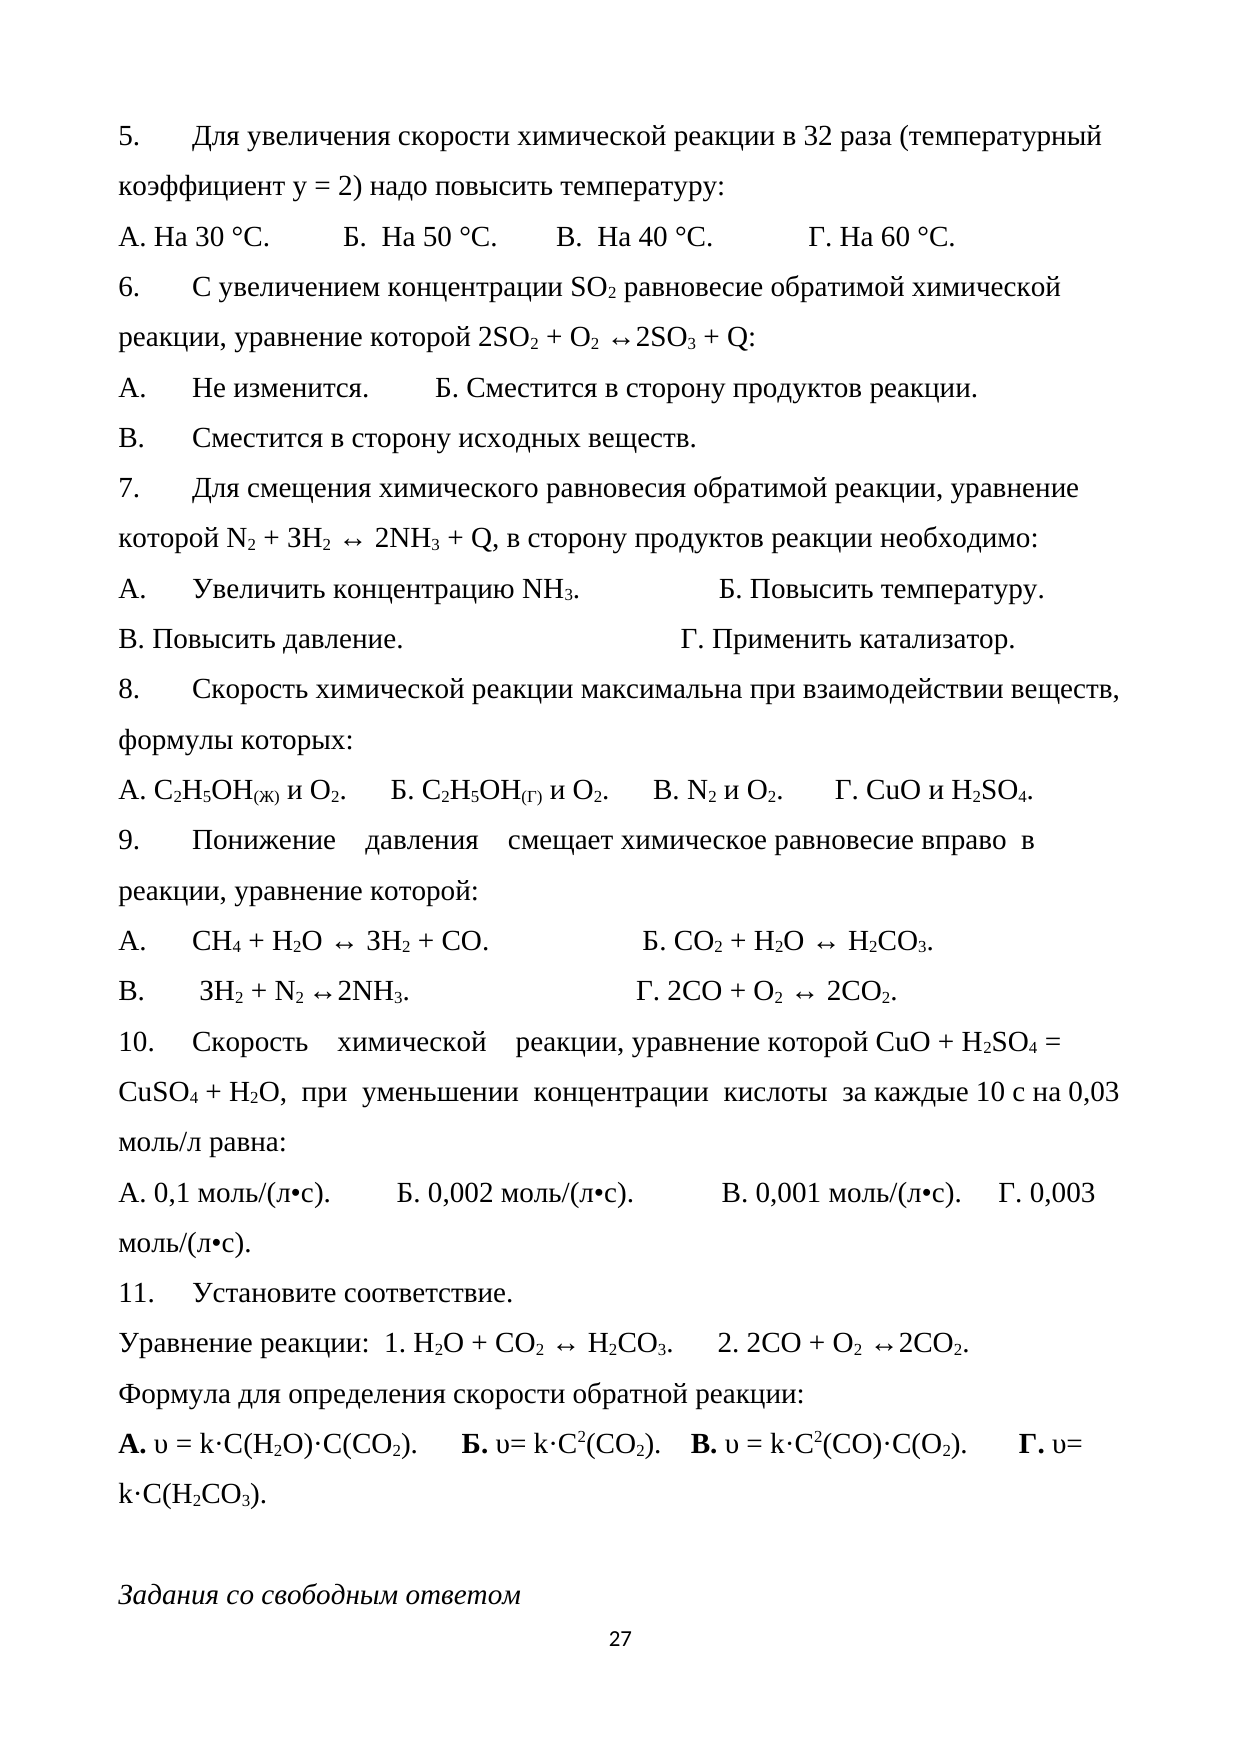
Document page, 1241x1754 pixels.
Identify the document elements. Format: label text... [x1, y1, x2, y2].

text А. На 30 °С. Б. На 50 °С. В. На 40 °С. Г. На 60 °С. [118, 219, 1122, 252]
list Установите соответствие. [118, 1275, 1122, 1309]
list Скорость химической реакции, уравнение которой CuO + H2SO4 = CuSO4 + Н2О, при уменьшении концентрации кислоты за каждые 10 с на 0,03 моль/л равна: [118, 1024, 1122, 1158]
text А. 0,1 моль/(л•с). Б. 0,002 моль/(л•с). В. 0,001 моль/(л•с). Г. 0,003 моль/(л•с). [118, 1175, 1122, 1258]
list Понижение давления смещает химическое равновесие вправо в реакции, уравнение которой: [118, 822, 1122, 906]
text B. Повысить давление. Г. Применить катализатор. [118, 621, 1122, 655]
text Уравнение реакции: 1. Н2О + СО2 ↔ Н2СО3. 2. 2СО + О2 ↔2СО2. [118, 1326, 1122, 1359]
text Формула для определения скорости обратной реакции: [118, 1376, 1122, 1409]
text A. υ = k·C(H2О)·C(CO2). Б. υ= k·C2(CO2). В. υ = k·С2(CО)·С(О2). Г. υ= k·C(Н2CO3). [118, 1426, 1122, 1510]
list ЗН2 + N2 ↔2NH3. Г. 2СО + О2 ↔ 2СО2. [118, 973, 1122, 1007]
list Для смещения химического равновесия обратимой реакции, уравнение которой N2 + ЗН2 ↔ 2NH3 + Q, в сторону продуктов реакции необходимо: [118, 470, 1122, 554]
text Задания со свободным ответом [118, 1577, 1122, 1611]
list Скорость химической реакции максимальна при взаимодействии веществ, формулы которых: [118, 672, 1122, 755]
list С увеличением концентрации SO2 равновесие обратимой химической реакции, уравнение которой 2SO2 + О2 ↔2SO3 + Q: [118, 269, 1122, 353]
text A. С2Н5ОН(Ж) и О2. Б. С2Н5ОН(Г) и О2. B. N2 и О2. Г. СuО и H2SO4. [118, 772, 1122, 806]
list Сместится в сторону исходных веществ. [118, 420, 1122, 453]
list СН4 + Н2О ↔ ЗН2 + СО. Б. СО2 + Н2О ↔ Н2СО3. [118, 923, 1122, 957]
list Для увеличения скорости химической реакции в 32 раза (температурный коэффициент у = 2) надо повысить температуру: [118, 118, 1122, 202]
list Увеличить концентрацию NH3. Б. Повысить температуру. [118, 571, 1122, 604]
list Не изменится. Б. Сместится в сторону продуктов реакции. [118, 370, 1122, 403]
